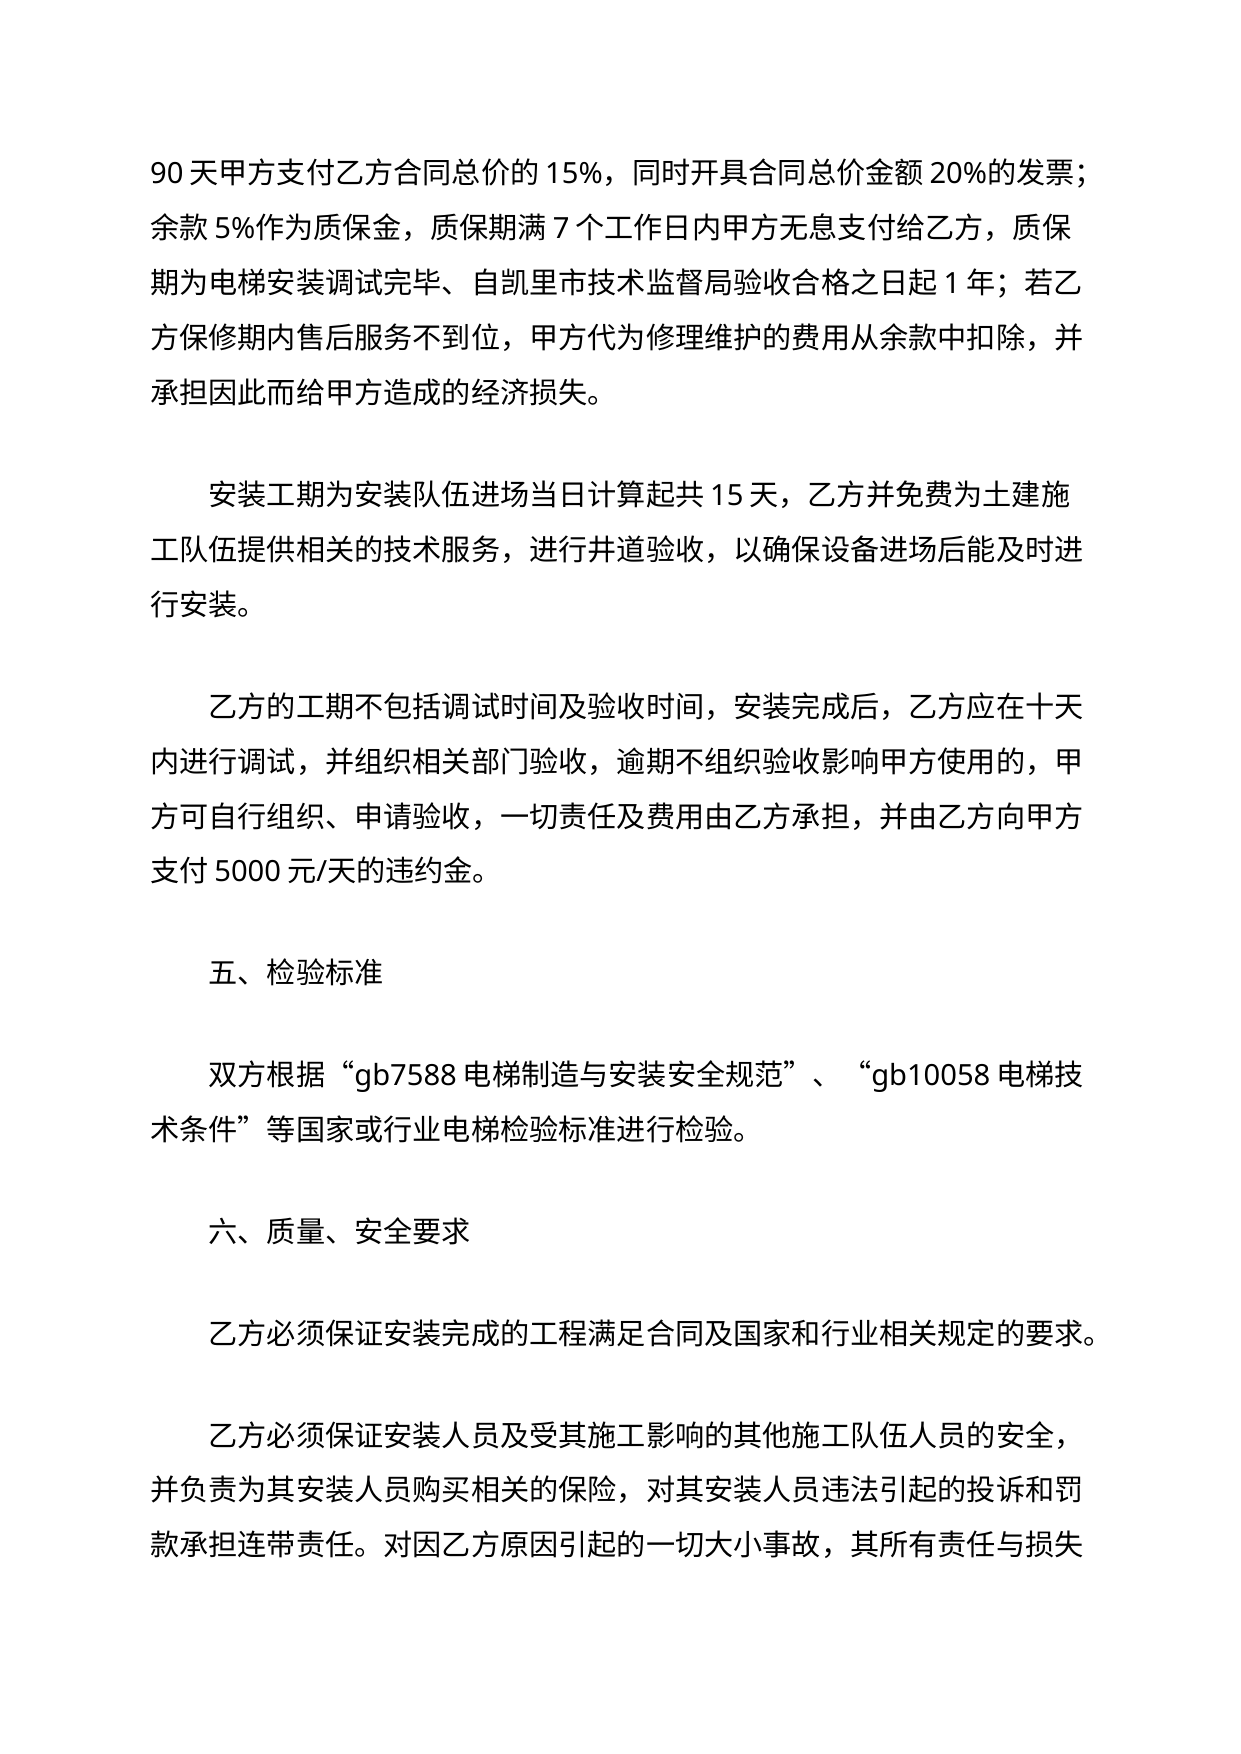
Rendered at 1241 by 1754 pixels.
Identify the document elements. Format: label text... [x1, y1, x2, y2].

text 乙方的工期不包括调试时间及验收时间，安装完成后，乙方应在十天内进行调试，并组织相关部门验收，逾期不组织验收影响甲方使用的，甲方可自行组织、申请验收，一切责任及费用由乙方承担，并由乙方向甲方支付5000元/天的违约金。 [150, 683, 1090, 890]
text 双方根据“gb7588电梯制造与安装安全规范”、“gb10058电梯技术条件”等国家或行业电梯检验标准进行检验。 [150, 1052, 1090, 1149]
text 安装工期为安装队伍进场当日计算起共15天，乙方并免费为土建施工队伍提供相关的技术服务，进行井道验收，以确保设备进场后能及时进行安装。 [150, 472, 1090, 624]
text 五、检验标准 [150, 950, 1090, 992]
text 乙方必须保证安装完成的工程满足合同及国家和行业相关规定的要求。 [150, 1310, 1090, 1353]
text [150, 150, 1090, 412]
text 六、质量、安全要求 [150, 1208, 1090, 1251]
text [150, 1412, 1090, 1564]
